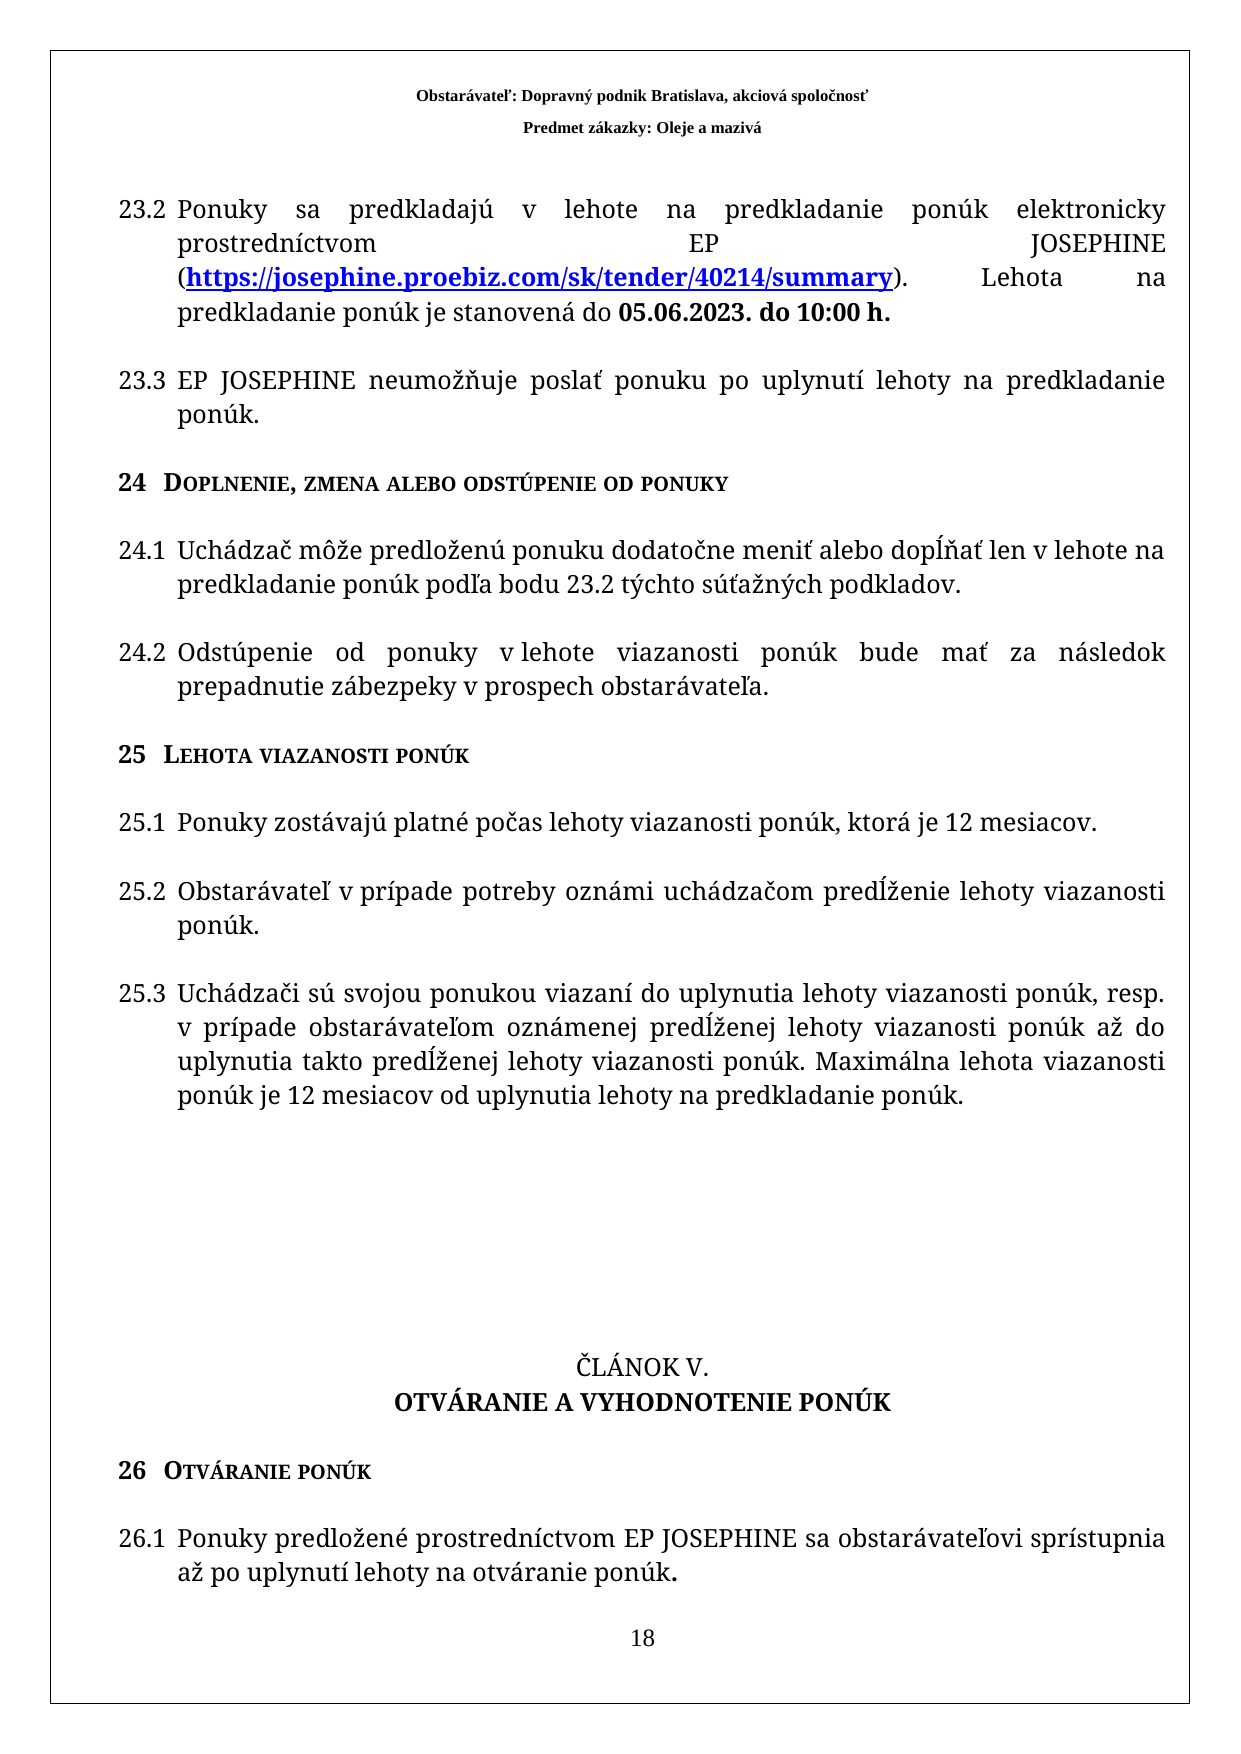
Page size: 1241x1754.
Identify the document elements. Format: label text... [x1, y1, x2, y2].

text 25.1 Ponuky zostávajú platné počas lehoty viazanosti ponúk, ktorá je 12 mesiacov. [118, 805, 1166, 839]
text Otváranie ponúk [118, 1452, 1166, 1486]
text Článok V. [118, 1350, 1166, 1384]
text 24.2 Odstúpenie od ponuky v lehote viazanosti ponúk bude mať za následok prepadnutie zábezpeky v prospech obstarávateľa. [118, 635, 1166, 703]
text 25.2 Obstarávateľ v prípade potreby oznámi uchádzačom predĺženie lehoty viazanosti ponúk. [118, 873, 1166, 941]
text Otváranie a vyhodnotenie ponúk [118, 1384, 1166, 1418]
text 23.2 Ponuky sa predkladajú v lehote na predkladanie ponúk elektronicky prostredníctvom EP JOSEPHINE (https://josephine.proebiz.com/sk/tender/40214/summary). Lehota na predkladanie ponúk je stanovená do 05.06.2023. do 10:00 h. [118, 192, 1166, 328]
text Doplnenie, zmena alebo odstúpenie od ponuky [118, 464, 1166, 498]
text Lehota viazanosti ponúk [118, 737, 1166, 771]
text 25.3 Uchádzači sú svojou ponukou viazaní do uplynutia lehoty viazanosti ponúk, resp. v prípade obstarávateľom oznámenej predĺženej lehoty viazanosti ponúk až do uplynutia takto predĺženej lehoty viazanosti ponúk. Maximálna lehota viazanosti ponúk je 12 mesiacov od uplynutia lehoty na predkladanie ponúk. [118, 975, 1166, 1112]
text 26.1 Ponuky predložené prostredníctvom EP JOSEPHINE sa obstarávateľovi sprístupnia až po uplynutí lehoty na otváranie ponúk. [118, 1520, 1166, 1588]
text 24.1 Uchádzač môže predloženú ponuku dodatočne meniť alebo dopĺňať len v lehote na predkladanie ponúk podľa bodu 23.2 týchto súťažných podkladov. [118, 533, 1166, 601]
text 23.3 EP JOSEPHINE neumožňuje poslať ponuku po uplynutí lehoty na predkladanie ponúk. [118, 362, 1166, 430]
